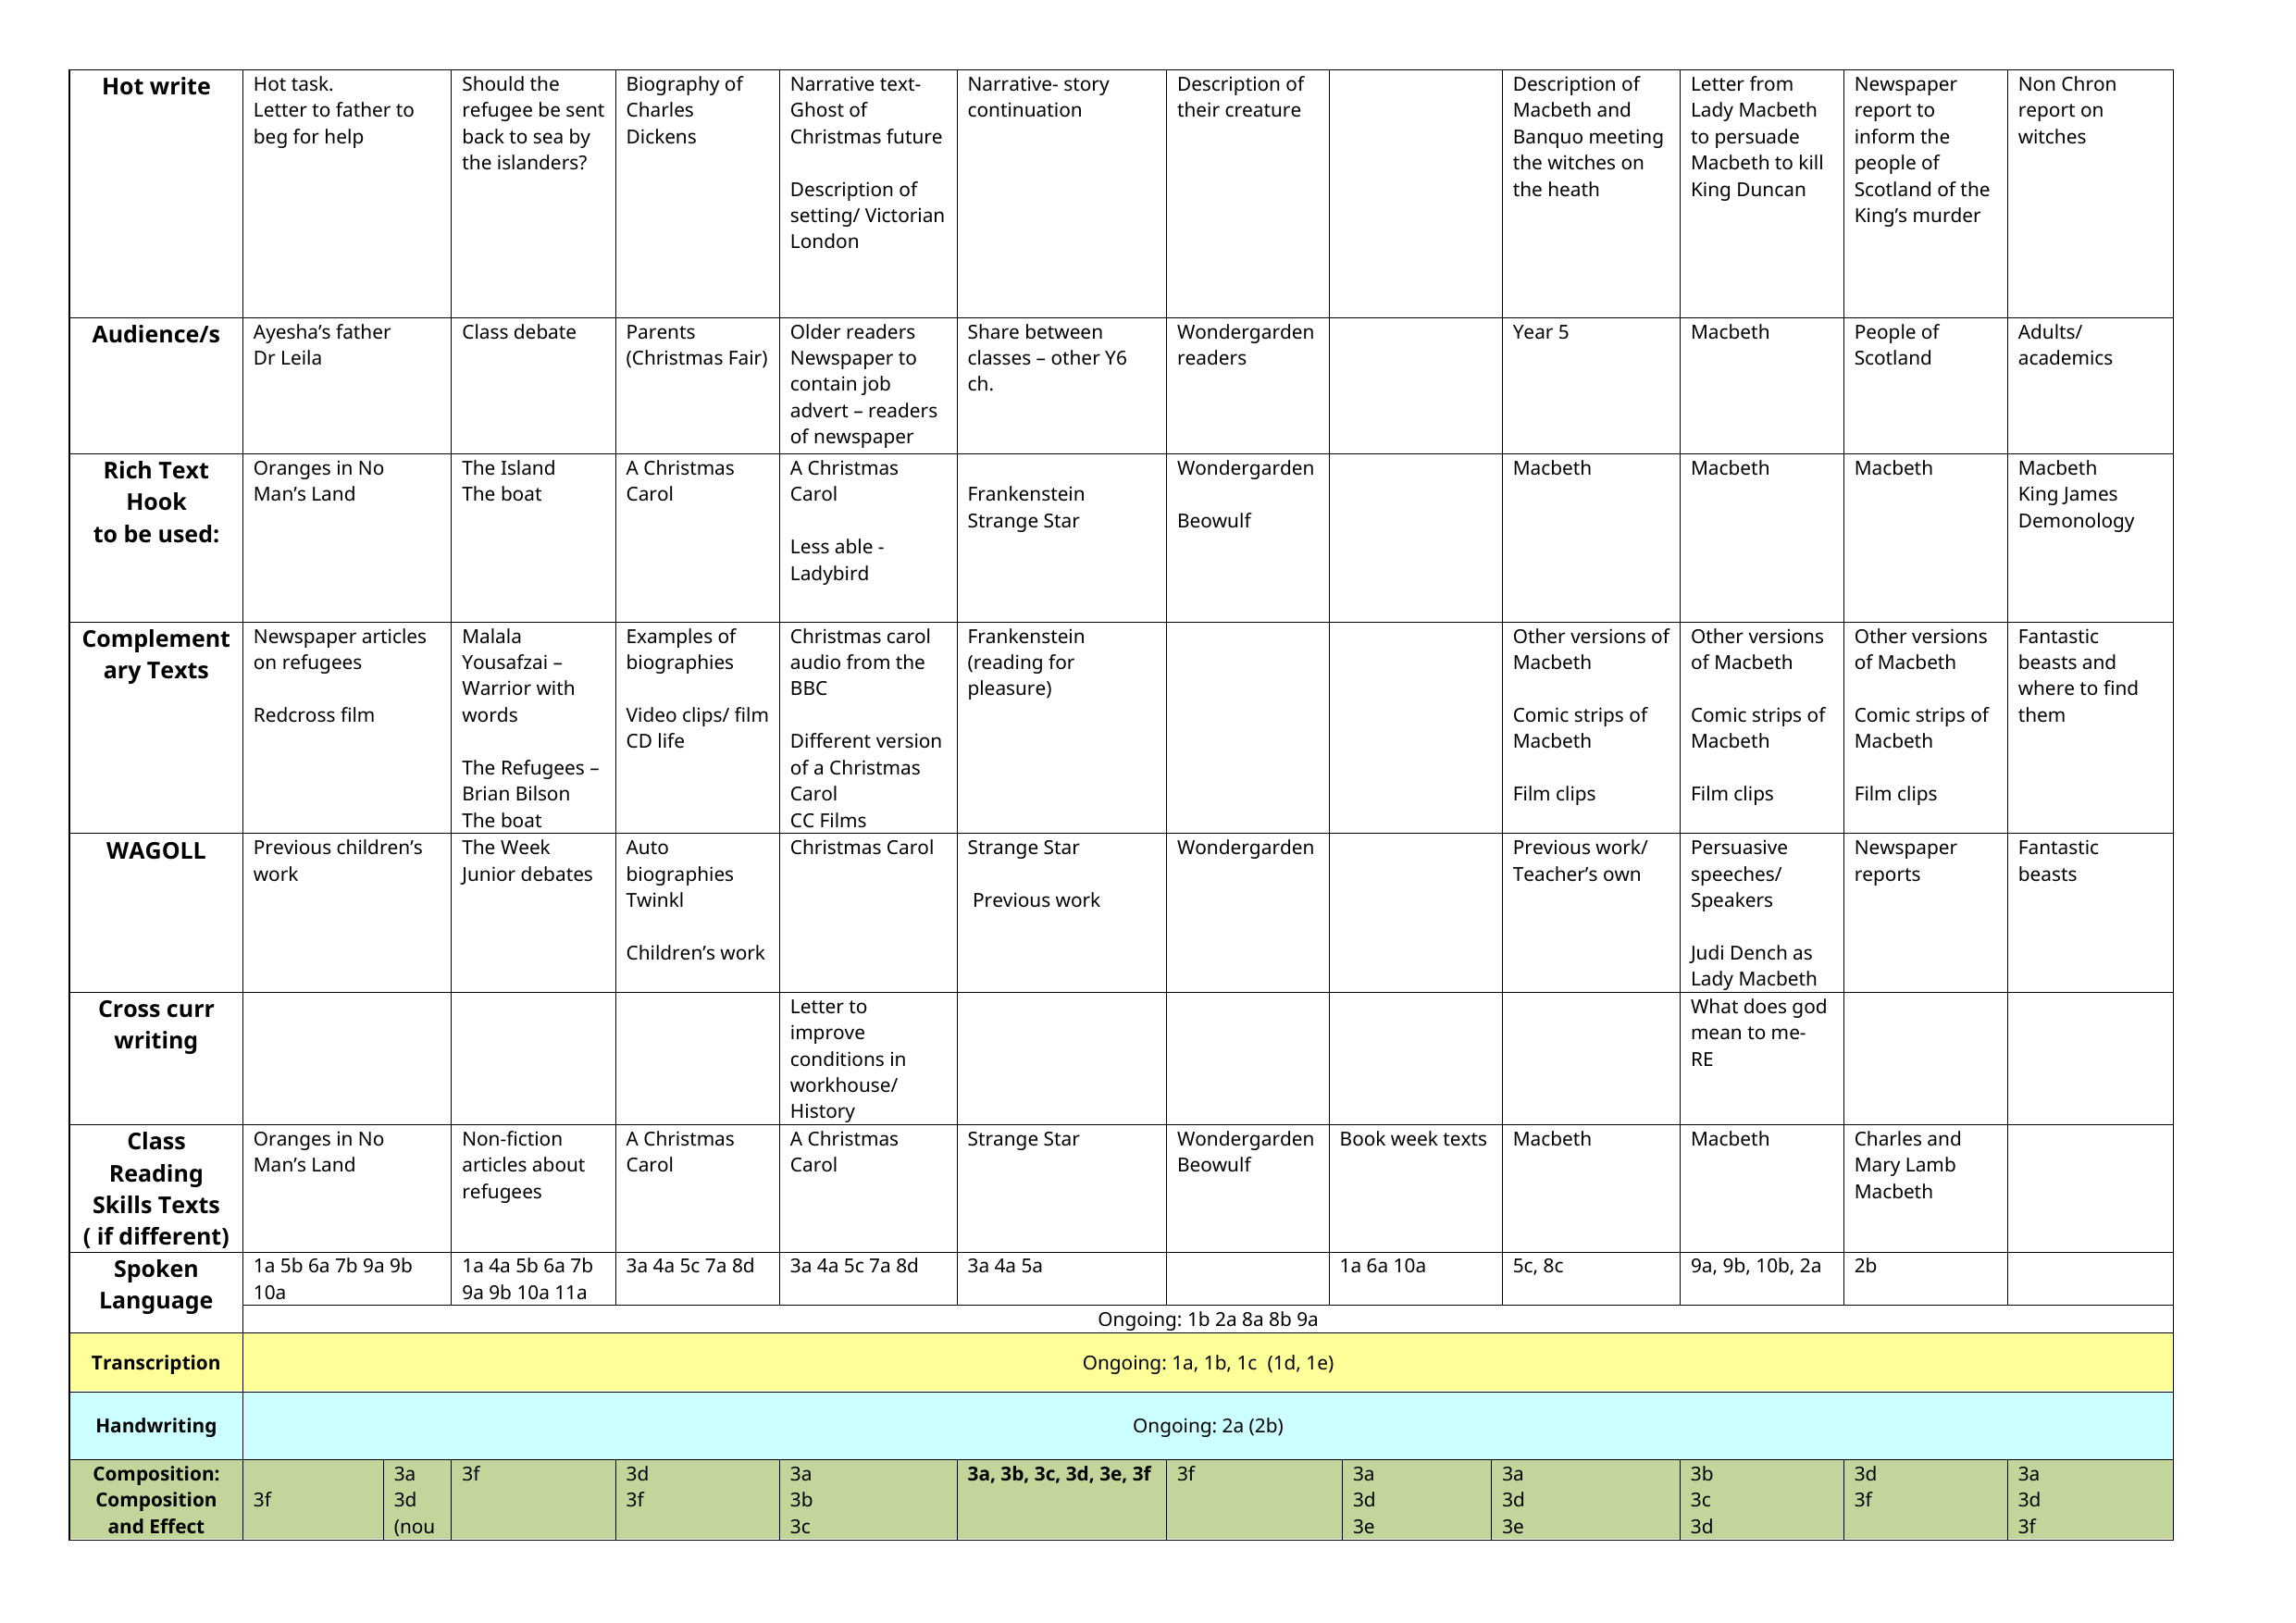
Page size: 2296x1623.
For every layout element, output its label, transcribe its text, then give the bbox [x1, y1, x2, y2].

table_cell Wondergarden readers [1167, 318, 1329, 453]
table_cell 3a 4a 5c 7a 8d [616, 1253, 779, 1305]
table_cell Macbeth [1503, 454, 1680, 622]
table_cell Hot write [70, 70, 242, 317]
table_cell [1330, 70, 1502, 317]
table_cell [958, 1460, 1166, 1539]
table_cell Cross curr writing [70, 993, 242, 1124]
table_cell 3f [243, 1460, 383, 1539]
table_cell Macbeth [1844, 454, 2007, 622]
table_cell Description of Macbeth and Banquo meeting the witches on the heath [1503, 70, 1680, 317]
table_cell Christmas carol audio from the BBC Different version of a Christmas Carol CC Films [780, 623, 957, 833]
table_cell Wondergarden [1167, 834, 1329, 992]
table_cell Newspaper reports [1844, 834, 2007, 992]
table_cell Previous children’s work [243, 834, 451, 992]
table_cell Frankenstein Strange Star [958, 454, 1166, 622]
table_cell A Christmas Carol [780, 1125, 957, 1251]
table_cell Ongoing: 2a (2b) [243, 1393, 2173, 1459]
table_cell Description of their creature [1167, 70, 1329, 317]
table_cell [70, 1460, 242, 1539]
table_cell Parents (Christmas Fair) [616, 318, 779, 453]
table_cell [616, 993, 779, 1124]
table_cell Other versions of Macbeth Comic strips of Macbeth Film clips [1844, 623, 2007, 833]
table_cell Year 5 [1503, 318, 1680, 453]
table_cell Letter from Lady Macbeth to persuade Macbeth to kill King Duncan [1681, 70, 1843, 317]
table_cell 3a 3d 3e 3f 3g [1343, 1460, 1491, 1539]
table_cell Other versions of Macbeth Comic strips of Macbeth Film clips [1503, 623, 1680, 833]
table_cell Ongoing: 1a, 1b, 1c (1d, 1e) [243, 1333, 2173, 1391]
table_cell Christmas Carol [780, 834, 957, 992]
table_cell [1330, 454, 1502, 622]
table_cell Wondergarden Beowulf [1167, 454, 1329, 622]
table_cell Fantastic beasts [2008, 834, 2173, 992]
table_cell Narrative text- Ghost of Christmas future Description of setting/ Victorian London [780, 70, 957, 317]
table_cell Adults/ academics [2008, 318, 2173, 453]
table_cell Oranges in No Man’s Land [243, 454, 451, 622]
table_cell Strange Star Previous work [958, 834, 1166, 992]
table_cell 1a 4a 5b 6a 7b 9a 9b 10a 11a [452, 1253, 615, 1305]
table_cell Share between classes – other Y6 ch. [958, 318, 1166, 453]
table_cell [1330, 623, 1502, 833]
table_cell 3d 3f [616, 1460, 779, 1539]
table_cell Wondergarden Beowulf [1167, 1125, 1329, 1251]
table_cell Fantastic beasts and where to find them [2008, 623, 2173, 833]
table_cell Non Chron report on witches [2008, 70, 2173, 317]
table_cell [2008, 1125, 2173, 1251]
table_cell Charles and Mary Lamb Macbeth [1844, 1125, 2007, 1251]
table_cell Biography of Charles Dickens [616, 70, 779, 317]
table_cell Hot task. Letter to father to beg for help [243, 70, 451, 317]
table_cell [1167, 993, 1329, 1124]
table_cell [1844, 993, 2007, 1124]
table_cell Macbeth [1681, 1125, 1843, 1251]
table_cell Examples of biographies Video clips/ film CD life [616, 623, 779, 833]
table_cell 3a 4a 5a [958, 1253, 1166, 1305]
table_cell 3f [1167, 1460, 1342, 1539]
table_cell [1503, 993, 1680, 1124]
table_cell [1167, 1253, 1329, 1305]
table_cell Ayesha’s father Dr Leila [243, 318, 451, 453]
table_cell Frankenstein (reading for pleasure) [958, 623, 1166, 833]
table_cell Macbeth King James Demonology [2008, 454, 2173, 622]
table_cell Malala Yousafzai – Warrior with words The Refugees – Brian Bilson The boat [452, 623, 615, 833]
table_cell WAGOLL [70, 834, 242, 992]
table_cell 3a 3b 3c 3d 3e 3f [780, 1460, 957, 1539]
table_cell Audience/s [70, 318, 242, 453]
table_cell A Christmas Carol Less able - Ladybird [780, 454, 957, 622]
table_cell [452, 993, 615, 1124]
table_cell Handwriting [70, 1393, 242, 1459]
table_cell Macbeth [1681, 454, 1843, 622]
table_cell [958, 993, 1166, 1124]
table_cell Strange Star [958, 1125, 1166, 1251]
table_cell [1330, 318, 1502, 453]
table_cell Macbeth [1681, 318, 1843, 453]
table_cell Spoken Language [70, 1253, 242, 1332]
table_cell [2008, 993, 2173, 1124]
table_cell 3a 3d 3f [2008, 1460, 2173, 1539]
table_cell Persuasive speeches/ Speakers Judi Dench as Lady Macbeth [1681, 834, 1843, 992]
table_cell Should the refugee be sent back to sea by the islanders? [452, 70, 615, 317]
table_cell Rich Text Hook to be used: [70, 454, 242, 622]
table_cell People of Scotland [1844, 318, 2007, 453]
table_cell Ongoing: 1b 2a 8a 8b 9a [243, 1306, 2173, 1332]
table_cell A Christmas Carol [616, 454, 779, 622]
table_cell [1167, 623, 1329, 833]
table_cell Macbeth [1503, 1125, 1680, 1251]
table_cell Older readers Newspaper to contain job advert – readers of newspaper [780, 318, 957, 453]
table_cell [384, 1460, 451, 1539]
table_cell 3f [452, 1460, 615, 1539]
table_cell Newspaper articles on refugees Redcross film [243, 623, 451, 833]
table_cell Oranges in No Man’s Land [243, 1125, 451, 1251]
table_cell The Week Junior debates [452, 834, 615, 992]
table_cell 1a 5b 6a 7b 9a 9b 10a [243, 1253, 451, 1305]
table_cell Auto biographies Twinkl Children’s work [616, 834, 779, 992]
table_cell 3d 3f [1844, 1460, 2007, 1539]
table_cell [1330, 993, 1502, 1124]
table_cell 3a 4a 5c 7a 8d [780, 1253, 957, 1305]
table_cell Letter to improve conditions in workhouse/ History [780, 993, 957, 1124]
table_cell Narrative- story continuation [958, 70, 1166, 317]
table_cell Class Reading Skills Texts ( if different) [70, 1125, 242, 1251]
table_cell Class debate [452, 318, 615, 453]
table_cell 5c, 8c [1503, 1253, 1680, 1305]
table_cell Non-fiction articles about refugees [452, 1125, 615, 1251]
table_cell [243, 993, 451, 1124]
table_cell Previous work/ Teacher’s own [1503, 834, 1680, 992]
table_cell 1a 6a 10a [1330, 1253, 1502, 1305]
table_cell 3b 3c 3d 3e 3f [1681, 1460, 1843, 1539]
table_cell A Christmas Carol [616, 1125, 779, 1251]
table_cell Book week texts [1330, 1125, 1502, 1251]
table_cell Transcription [70, 1333, 242, 1391]
table_cell 2b [1844, 1253, 2007, 1305]
table_cell Newspaper report to inform the people of Scotland of the King’s murder [1844, 70, 2007, 317]
table_cell The Island The boat [452, 454, 615, 622]
table_cell What does god mean to me- RE [1681, 993, 1843, 1124]
table_cell Other versions of Macbeth Comic strips of Macbeth Film clips [1681, 623, 1843, 833]
table_cell 3a 3d 3e 3f 3g [1492, 1460, 1680, 1539]
table_cell Complementary Texts [70, 623, 242, 833]
table_cell [1330, 834, 1502, 992]
table_cell 9a, 9b, 10b, 2a [1681, 1253, 1843, 1305]
table_cell [2008, 1253, 2173, 1305]
